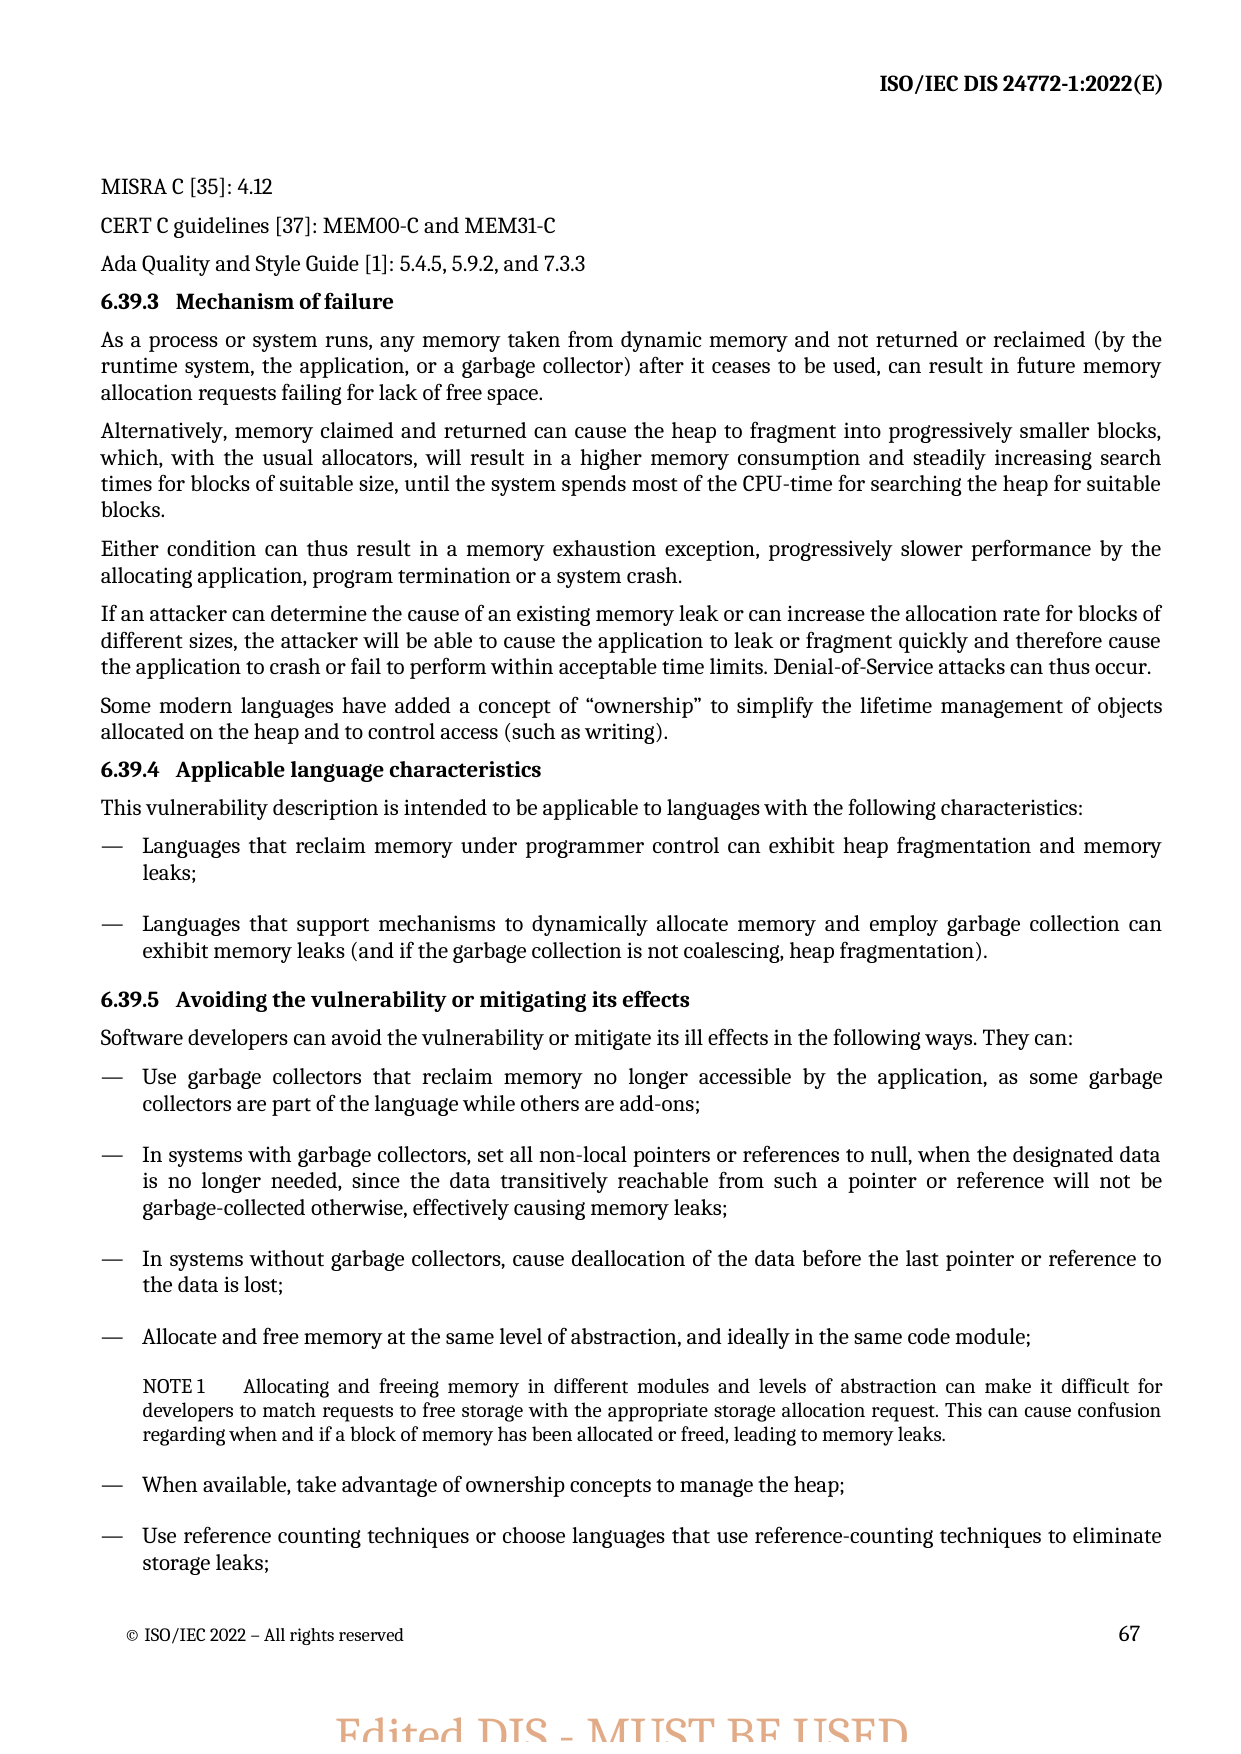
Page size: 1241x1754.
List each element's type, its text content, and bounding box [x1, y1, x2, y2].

text As a process or system runs, any memory taken from dynamic memory and not returned or reclaimed (by the runtime system, the application, or a garbage collector) after it ceases to be used, can result in future memory allocation requests failing for lack of free space. [101, 327, 1164, 406]
text NOTE 1 Allocating and freeing memory in different modules and levels of abstraction can make it difficult for developers to match requests to free storage with the appropriate storage allocation request. This can cause confusion regarding when and if a block of memory has been allocated or freed, leading to memory leaks. [142, 1375, 1164, 1447]
subtitle Avoiding the vulnerability or mitigating its effects [101, 989, 1164, 1013]
text Ada Quality and Style Guide [1]: 5.4.5, 5.9.2, and 7.3.3 [101, 251, 1164, 278]
subtitle Applicable language characteristics [101, 758, 1164, 782]
list — Languages that reclaim memory under programmer control can exhibit heap fragmentation and memory leaks; [101, 833, 1164, 886]
text MISRA C [35]: 4.12 [101, 173, 1164, 200]
text CERT C guidelines [37]: MEM00-C and MEM31-C [101, 212, 1164, 239]
text Alternatively, memory claimed and returned can cause the heap to fragment into progressively smaller blocks, which, with the usual allocators, will result in a higher memory consumption and steadily increasing search times for blocks of suitable size, until the system spends most of the CPU-time for searching the heap for suitable blocks. [101, 418, 1164, 523]
text If an attacker can determine the cause of an existing memory leak or can increase the allocation rate for blocks of different sizes, the attacker will be able to cause the application to leak or fragment quickly and therefore cause the application to crash or fail to perform within acceptable time limits. Denial-of-Service attacks can thus occur. [101, 601, 1164, 680]
list — When available, take advantage of ownership concepts to manage the heap; [101, 1472, 1164, 1498]
text This vulnerability description is intended to be applicable to languages with the following characteristics: [101, 794, 1164, 821]
list — Allocate and free memory at the same level of abstraction, and ideally in the same code module; [101, 1323, 1164, 1350]
subtitle Mechanism of failure [101, 290, 1164, 314]
text Either condition can thus result in a memory exhaustion exception, progressively slower performance by the allocating application, program termination or a system crash. [101, 536, 1164, 589]
text Software developers can avoid the vulnerability or mitigate its ill effects in the following ways. They can: [101, 1025, 1164, 1052]
list — In systems without garbage collectors, cause deallocation of the data before the last pointer or reference to the data is lost; [101, 1246, 1164, 1298]
list — In systems with garbage collectors, set all non-local pointers or references to null, when the designated data is no longer needed, since the data transitively reachable from such a pointer or reference will not be garbage-collected otherwise, effectively causing memory leaks; [101, 1142, 1164, 1221]
list — Use reference counting techniques or choose languages that use reference-counting techniques to eliminate storage leaks; [101, 1523, 1164, 1576]
list — Use garbage collectors that reclaim memory no longer accessible by the application, as some garbage collectors are part of the language while others are add-ons; [101, 1064, 1164, 1117]
list — Languages that support mechanisms to dynamically allocate memory and employ garbage collection can exhibit memory leaks (and if the garbage collection is not coalescing, heap fragmentation). [101, 911, 1164, 964]
text Some modern languages have added a concept of “ownership” to simplify the lifetime management of objects allocated on the heap and to control access (such as writing). [101, 693, 1164, 746]
